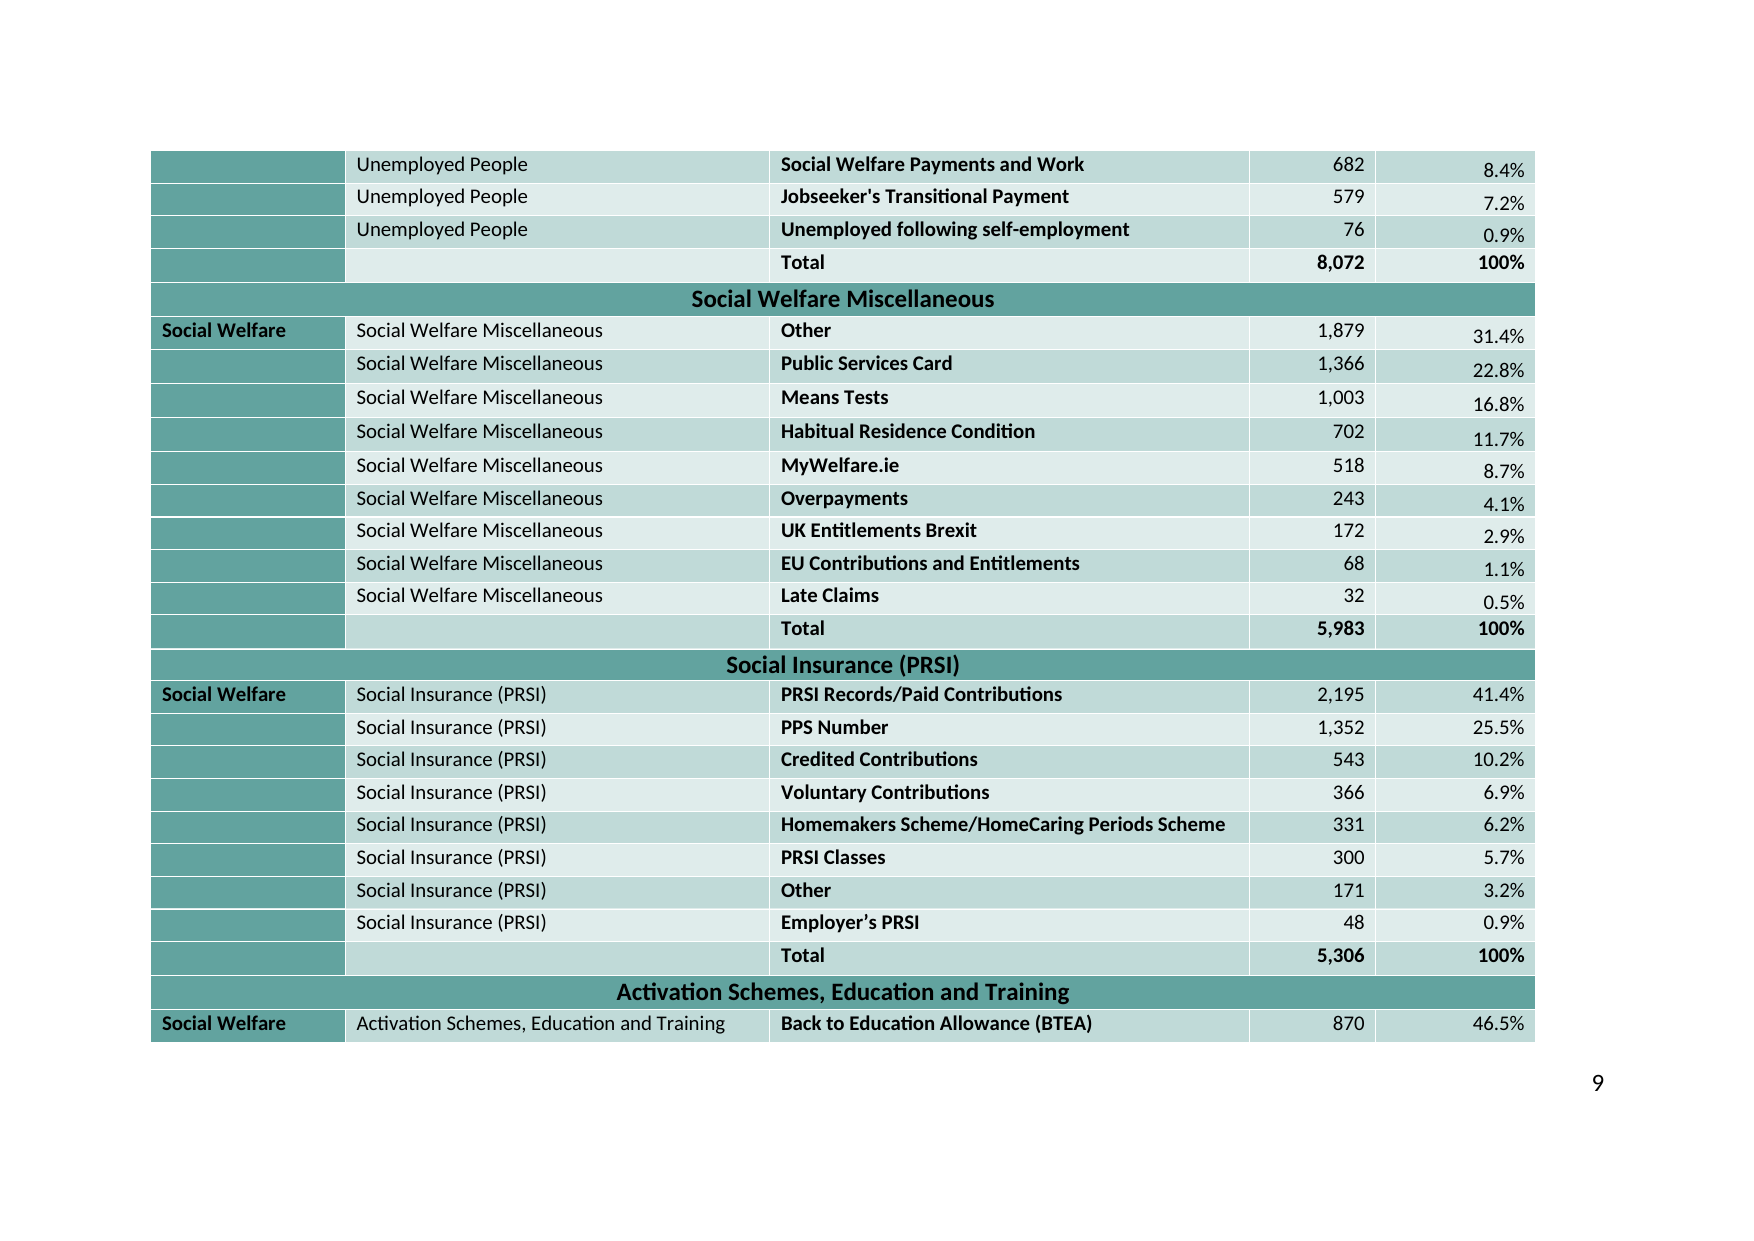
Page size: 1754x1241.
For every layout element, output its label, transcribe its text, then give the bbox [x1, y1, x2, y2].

table_cell Total [770, 615, 1249, 648]
table_cell 25.5% [1376, 714, 1535, 745]
table_cell [346, 942, 769, 975]
table_cell [151, 583, 345, 614]
table_cell MyWelfare.ie [770, 452, 1249, 484]
table_cell UK Entitlements Brexit [770, 518, 1249, 549]
table_cell Unemployed People [346, 184, 769, 215]
table_cell [151, 550, 345, 582]
table_cell Social Welfare Miscellaneous [346, 418, 769, 451]
table_cell Social Insurance (PRSI) [346, 812, 769, 843]
table_cell [151, 384, 345, 417]
table_cell Social Insurance (PRSI) [346, 779, 769, 811]
table_cell 331 [1250, 812, 1375, 843]
table_cell 870 [1250, 1010, 1375, 1042]
table_cell 0.9% [1376, 910, 1535, 941]
table_cell 22.8% [1376, 350, 1535, 383]
table_cell 31.4% [1376, 317, 1535, 349]
table_cell 518 [1250, 452, 1375, 484]
table_cell 16.8% [1376, 384, 1535, 417]
table_cell 4.1% [1376, 485, 1535, 516]
table_cell Back to Education Allowance (BTEA) [770, 1010, 1249, 1042]
table_cell 2,195 [1250, 681, 1375, 713]
table_cell Social Insurance (PRSI) [346, 681, 769, 713]
table_cell Social Insurance (PRSI) [346, 877, 769, 908]
table_cell 100% [1376, 942, 1535, 975]
table_cell 682 [1250, 151, 1375, 183]
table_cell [346, 1010, 769, 1042]
table_cell Social Welfare [151, 1010, 345, 1042]
table_cell Unemployed People [346, 151, 769, 183]
table_cell Social Insurance (PRSI) [346, 714, 769, 745]
table_cell Social Insurance (PRSI) [346, 910, 769, 941]
table_cell 1,352 [1250, 714, 1375, 745]
table_cell 1,879 [1250, 317, 1375, 349]
table_cell 76 [1250, 216, 1375, 248]
table_cell Social Welfare Payments and Work [770, 151, 1249, 183]
table_cell Social Insurance (PRSI) [346, 746, 769, 778]
table_cell Social Welfare Miscellaneous [346, 485, 769, 516]
table_cell 1,366 [1250, 350, 1375, 383]
table_cell 366 [1250, 779, 1375, 811]
table_cell Social Welfare [151, 681, 345, 713]
table_cell Public Services Card [770, 350, 1249, 383]
table_cell 702 [1250, 418, 1375, 451]
table_cell Social Welfare Miscellaneous [151, 283, 1535, 316]
table_cell 8.4% [1376, 151, 1535, 183]
table_cell 41.4% [1376, 681, 1535, 713]
table_cell 7.2% [1376, 184, 1535, 215]
table_cell PRSI Classes [770, 844, 1249, 876]
table_cell 68 [1250, 550, 1375, 582]
table_cell Social Welfare [151, 317, 345, 349]
table_cell Social Welfare Miscellaneous [346, 550, 769, 582]
table_cell [151, 485, 345, 516]
table_cell Other [770, 317, 1249, 349]
table_cell Social Welfare Miscellaneous [346, 583, 769, 614]
table_cell [151, 844, 345, 876]
table_cell 32 [1250, 583, 1375, 614]
table_cell 579 [1250, 184, 1375, 215]
table_cell [151, 151, 345, 183]
table_cell [151, 249, 345, 282]
table_cell [151, 615, 345, 648]
table_cell Credited Contributions [770, 746, 1249, 778]
table_cell Late Claims [770, 583, 1249, 614]
table_cell [151, 418, 345, 451]
table_cell Voluntary Contributions [770, 779, 1249, 811]
table_cell 100% [1376, 615, 1535, 648]
table_cell 6.2% [1376, 812, 1535, 843]
table_cell 1.1% [1376, 550, 1535, 582]
table_cell Total [770, 249, 1249, 282]
table_cell 543 [1250, 746, 1375, 778]
table_cell Overpayments [770, 485, 1249, 516]
table_cell Habitual Residence Condition [770, 418, 1249, 451]
table_cell Social Welfare Miscellaneous [346, 384, 769, 417]
table_cell 3.2% [1376, 877, 1535, 908]
table_cell 8,072 [1250, 249, 1375, 282]
table_cell 0.9% [1376, 216, 1535, 248]
table_cell [151, 942, 345, 975]
table_cell 10.2% [1376, 746, 1535, 778]
table_cell [151, 518, 345, 549]
table_cell [151, 910, 345, 941]
table_cell [151, 452, 345, 484]
table_cell Jobseeker's Transitional Payment [770, 184, 1249, 215]
table_cell Other [770, 877, 1249, 908]
table_cell 1,003 [1250, 384, 1375, 417]
table_cell 6.9% [1376, 779, 1535, 811]
table_cell Activation Schemes, Education and Training [151, 976, 1535, 1009]
table_cell [151, 350, 345, 383]
table_cell EU Contributions and Entitlements [770, 550, 1249, 582]
table_cell [151, 714, 345, 745]
table_cell Unemployed People [346, 216, 769, 248]
table_cell 5,983 [1250, 615, 1375, 648]
table_cell [346, 615, 769, 648]
table_cell Means Tests [770, 384, 1249, 417]
table_cell [151, 184, 345, 215]
table_cell 300 [1250, 844, 1375, 876]
table_cell Employer’s PRSI [770, 910, 1249, 941]
table_cell Social Welfare Miscellaneous [346, 518, 769, 549]
table_cell Total [770, 942, 1249, 975]
table_cell Social Insurance (PRSI) [151, 650, 1535, 680]
table_cell [346, 249, 769, 282]
table_cell Social Insurance (PRSI) [346, 844, 769, 876]
table_cell 0.5% [1376, 583, 1535, 614]
table_cell 2.9% [1376, 518, 1535, 549]
table_cell [151, 746, 345, 778]
table_cell 243 [1250, 485, 1375, 516]
table_cell 48 [1250, 910, 1375, 941]
table_cell 11.7% [1376, 418, 1535, 451]
table_cell Unemployed following self-employment [770, 216, 1249, 248]
table_cell Social Welfare Miscellaneous [346, 452, 769, 484]
table_cell 100% [1376, 249, 1535, 282]
table_cell 172 [1250, 518, 1375, 549]
table_cell Social Welfare Miscellaneous [346, 350, 769, 383]
table_cell [151, 779, 345, 811]
table_cell 8.7% [1376, 452, 1535, 484]
table_cell Social Welfare Miscellaneous [346, 317, 769, 349]
table_cell [151, 216, 345, 248]
table_cell 5,306 [1250, 942, 1375, 975]
table_cell 171 [1250, 877, 1375, 908]
table_cell PPS Number [770, 714, 1249, 745]
table_cell 5.7% [1376, 844, 1535, 876]
table_cell Homemakers Scheme/HomeCaring Periods Scheme [770, 812, 1249, 843]
table_cell 46.5% [1376, 1010, 1535, 1042]
table_cell [151, 877, 345, 908]
table_cell [151, 812, 345, 843]
table_cell PRSI Records/Paid Contributions [770, 681, 1249, 713]
